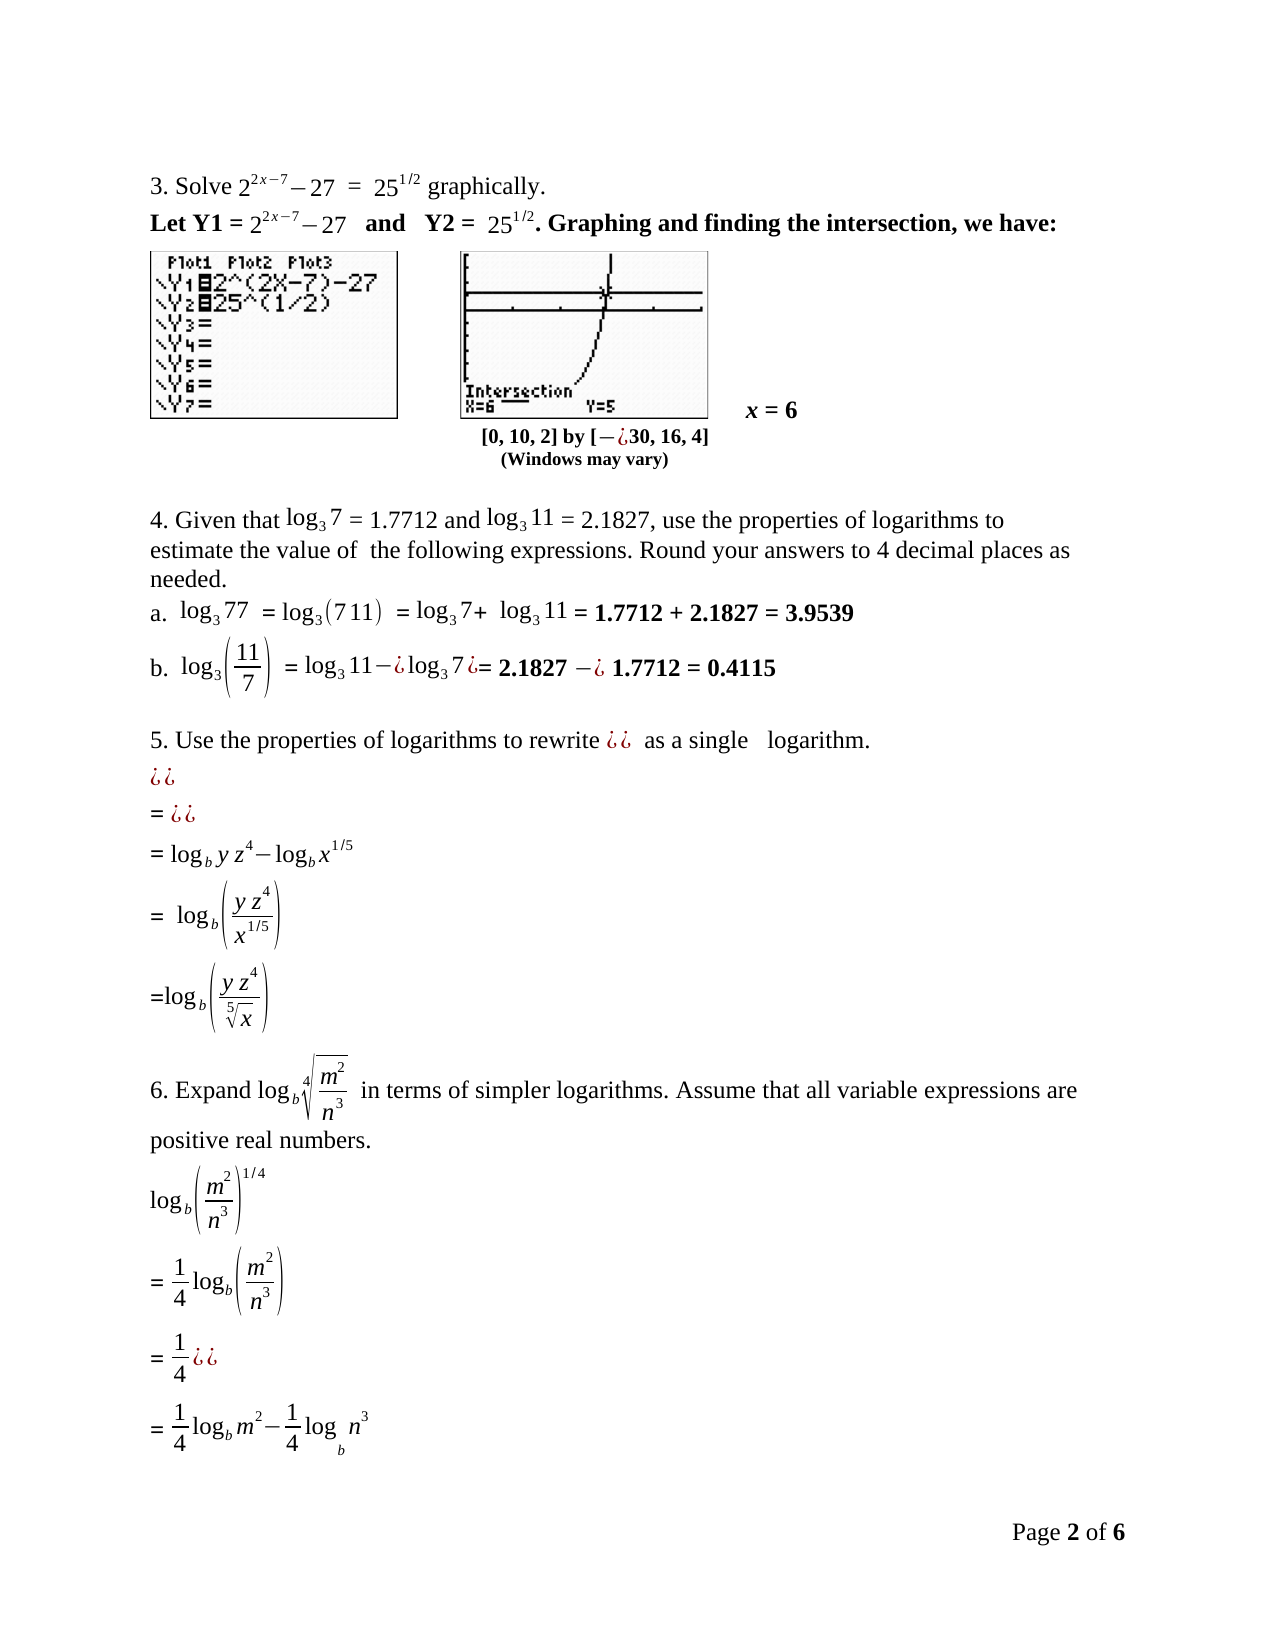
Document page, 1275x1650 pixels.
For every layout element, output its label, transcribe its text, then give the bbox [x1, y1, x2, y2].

text (Windows may vary) [150, 448, 1125, 470]
text 3. Solve = graphically. [150, 170, 1125, 201]
text needed. [150, 564, 1125, 593]
text = [75, 1246, 1125, 1318]
text x = 6 [150, 251, 1125, 424]
text Let Y1 = and Y2 = . Graphing and finding the intersection, we have: [150, 207, 1125, 238]
text b. = = 2.1827 1.7712 = 0.4115 [150, 635, 1125, 700]
text = [150, 836, 1125, 871]
text = [150, 961, 1125, 1035]
text = [150, 879, 1125, 952]
text 4. Given that = 1.7712 and = 2.1827, use the properties of logarithms to [150, 504, 1125, 535]
text = [75, 1329, 1125, 1388]
text = [75, 1398, 1125, 1460]
text estimate the value of the following expressions. Round your answers to 4 decimal places as [150, 535, 1125, 564]
text 5. Use the properties of logarithms to rewrite as a single logarithm. [150, 725, 1125, 754]
text 6. Expand in terms of simpler logarithms. Assume that all variable expressions are positive real numbers. [150, 1053, 1125, 1154]
text [0, 10, 2] by [30, 16, 4] [150, 424, 1125, 448]
text a. = = + = 1.7712 + 2.1827 = 3.9539 [150, 597, 1125, 629]
text = [150, 799, 1125, 828]
